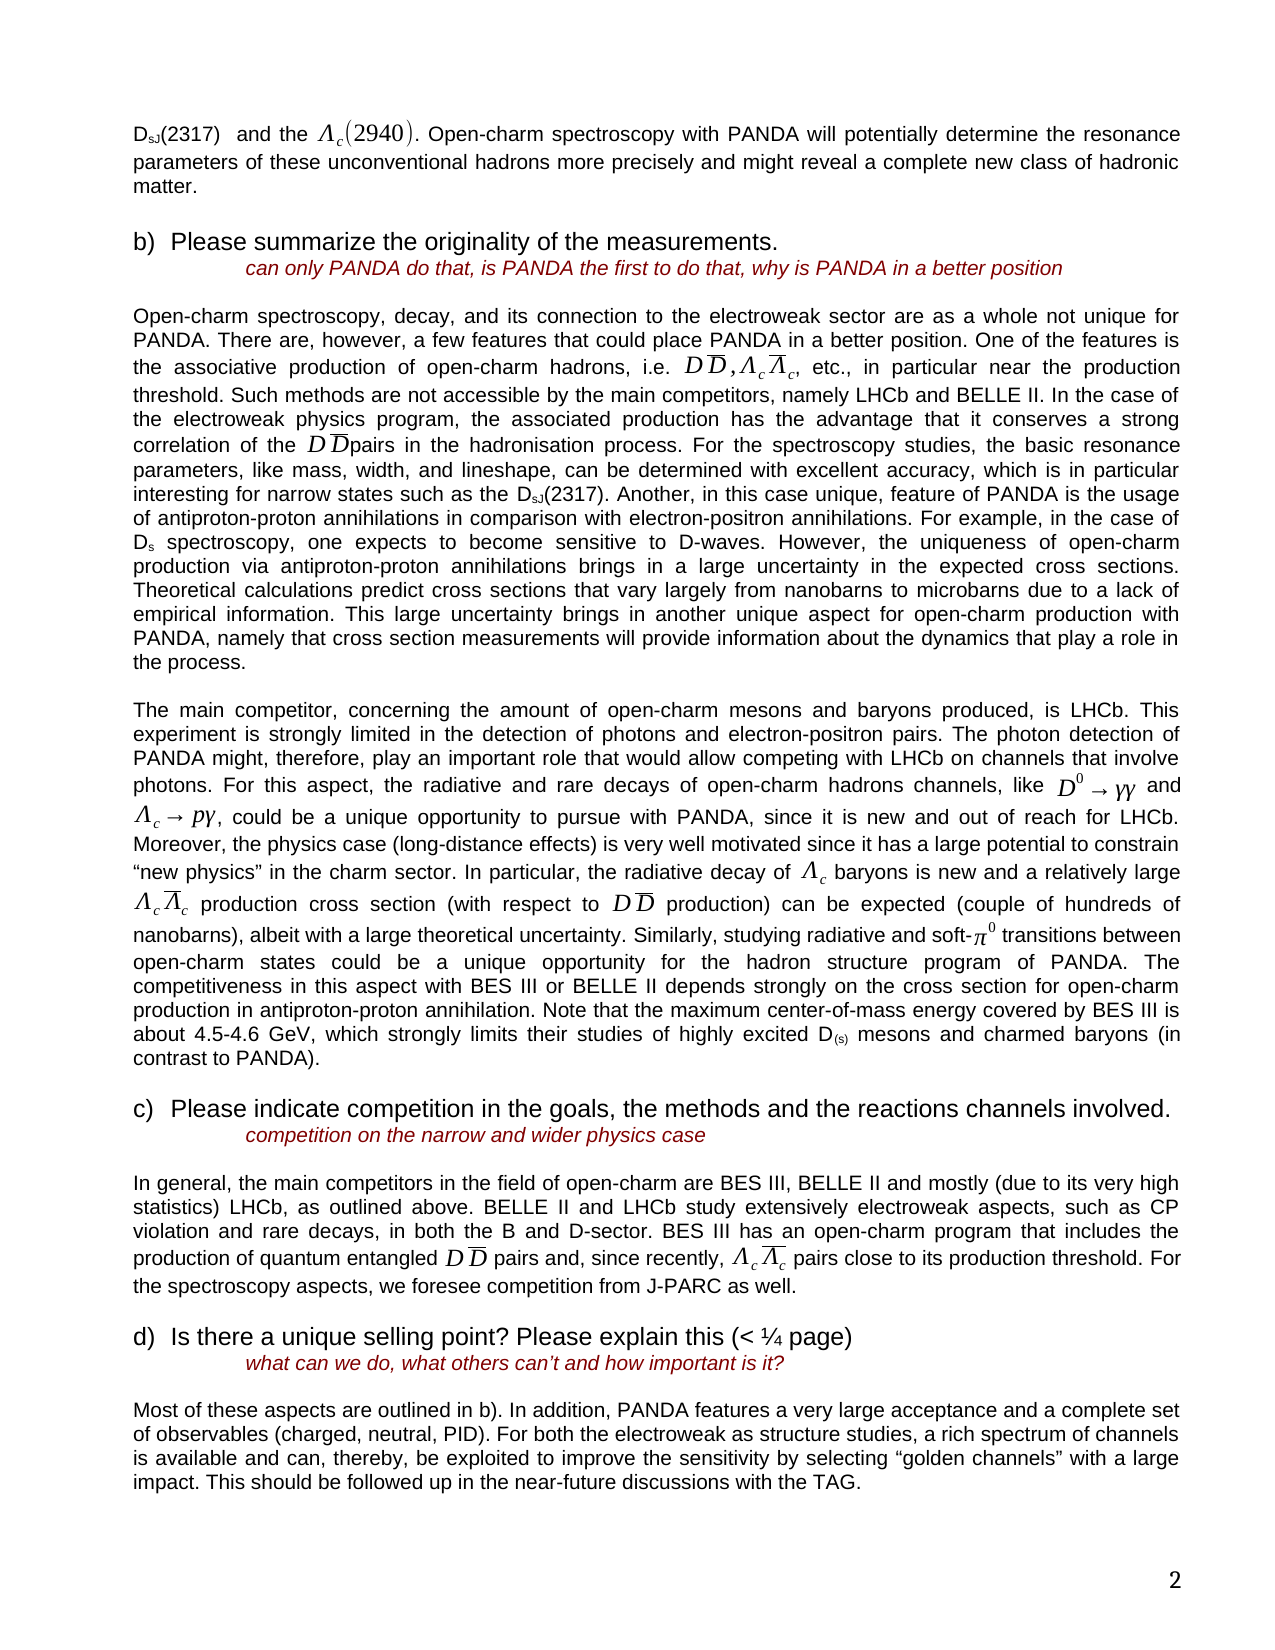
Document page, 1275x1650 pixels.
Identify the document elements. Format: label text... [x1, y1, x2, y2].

list Please summarize the originality of the measurements. [133, 227, 1181, 256]
text competition on the narrow and wider physics case [170, 1123, 1181, 1147]
text Most of these aspects are outlined in b). In addition, PANDA features a very large acceptance and a complete set of observables (charged, neutral, PID). For both the electroweak as structure studies, a rich spectrum of channels is available and can, thereby, be exploited to improve the sensitivity by selecting “golden channels” with a large impact. This should be followed up in the near-future discussions with the TAG. [133, 1398, 1181, 1494]
text The main competitor, concerning the amount of open-charm mesons and baryons produced, is LHCb. This experiment is strongly limited in the detection of photons and electron-positron pairs. The photon detection of PANDA might, therefore, play an important role that would allow competing with LHCb on channels that involve photons. For this aspect, the radiative and rare decays of open-charm hadrons channels, like and , could be a unique opportunity to pursue with PANDA, since it is new and out of reach for LHCb. Moreover, the physics case (long-distance effects) is very well motivated since it has a large potential to constrain “new physics” in the charm sector. In particular, the radiative decay of baryons is new and a relatively large production cross section (with respect to production) can be expected (couple of hundreds of nanobarns), albeit with a large theoretical uncertainty. Similarly, studying radiative and soft- transitions between open-charm states could be a unique opportunity for the hadron structure program of PANDA. The competitiveness in this aspect with BES III or BELLE II depends strongly on the cross section for open-charm production in antiproton-proton annihilation. Note that the maximum center-of-mass energy covered by BES III is about 4.5-4.6 GeV, which strongly limits their studies of highly excited D(s) mesons and charmed baryons (in contrast to PANDA). [133, 698, 1181, 1070]
text Open-charm spectroscopy, decay, and its connection to the electroweak sector are as a whole not unique for PANDA. There are, however, a few features that could place PANDA in a better position. One of the features is the associative production of open-charm hadrons, i.e. , etc., in particular near the production threshold. Such methods are not accessible by the main competitors, namely LHCb and BELLE II. In the case of the electroweak physics program, the associated production has the advantage that it conserves a strong correlation of the pairs in the hadronisation process. For the spectroscopy studies, the basic resonance parameters, like mass, width, and lineshape, can be determined with excellent accuracy, which is in particular interesting for narrow states such as the DsJ(2317). Another, in this case unique, feature of PANDA is the usage of antiproton-proton annihilations in comparison with electron-positron annihilations. For example, in the case of Ds spectroscopy, one expects to become sensitive to D-waves. However, the uniqueness of open-charm production via antiproton-proton annihilations brings in a large uncertainty in the expected cross sections. Theoretical calculations predict cross sections that vary largely from nanobarns to microbarns due to a lack of empirical information. This large uncertainty brings in another unique aspect for open-charm production with PANDA, namely that cross section measurements will provide information about the dynamics that play a role in the process. [133, 303, 1181, 674]
list Is there a unique selling point? Please explain this (< ¼ page) [133, 1322, 1181, 1350]
text can only PANDA do that, is PANDA the first to do that, why is PANDA in a better position [170, 256, 1181, 279]
list Please indicate competition in the goals, the methods and the reactions channels involved. [133, 1094, 1181, 1123]
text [133, 118, 1181, 198]
text In general, the main competitors in the field of open-charm are BES III, BELLE II and mostly (due to its very high statistics) LHCb, as outlined above. BELLE II and LHCb study extensively electroweak aspects, such as CP violation and rare decays, in both the B and D-sector. BES III has an open-charm program that includes the production of quantum entangled pairs and, since recently, pairs close to its production threshold. For the spectroscopy aspects, we foresee competition from J-PARC as well. [133, 1171, 1181, 1298]
text what can we do, what others can’t and how important is it? [170, 1350, 1181, 1374]
